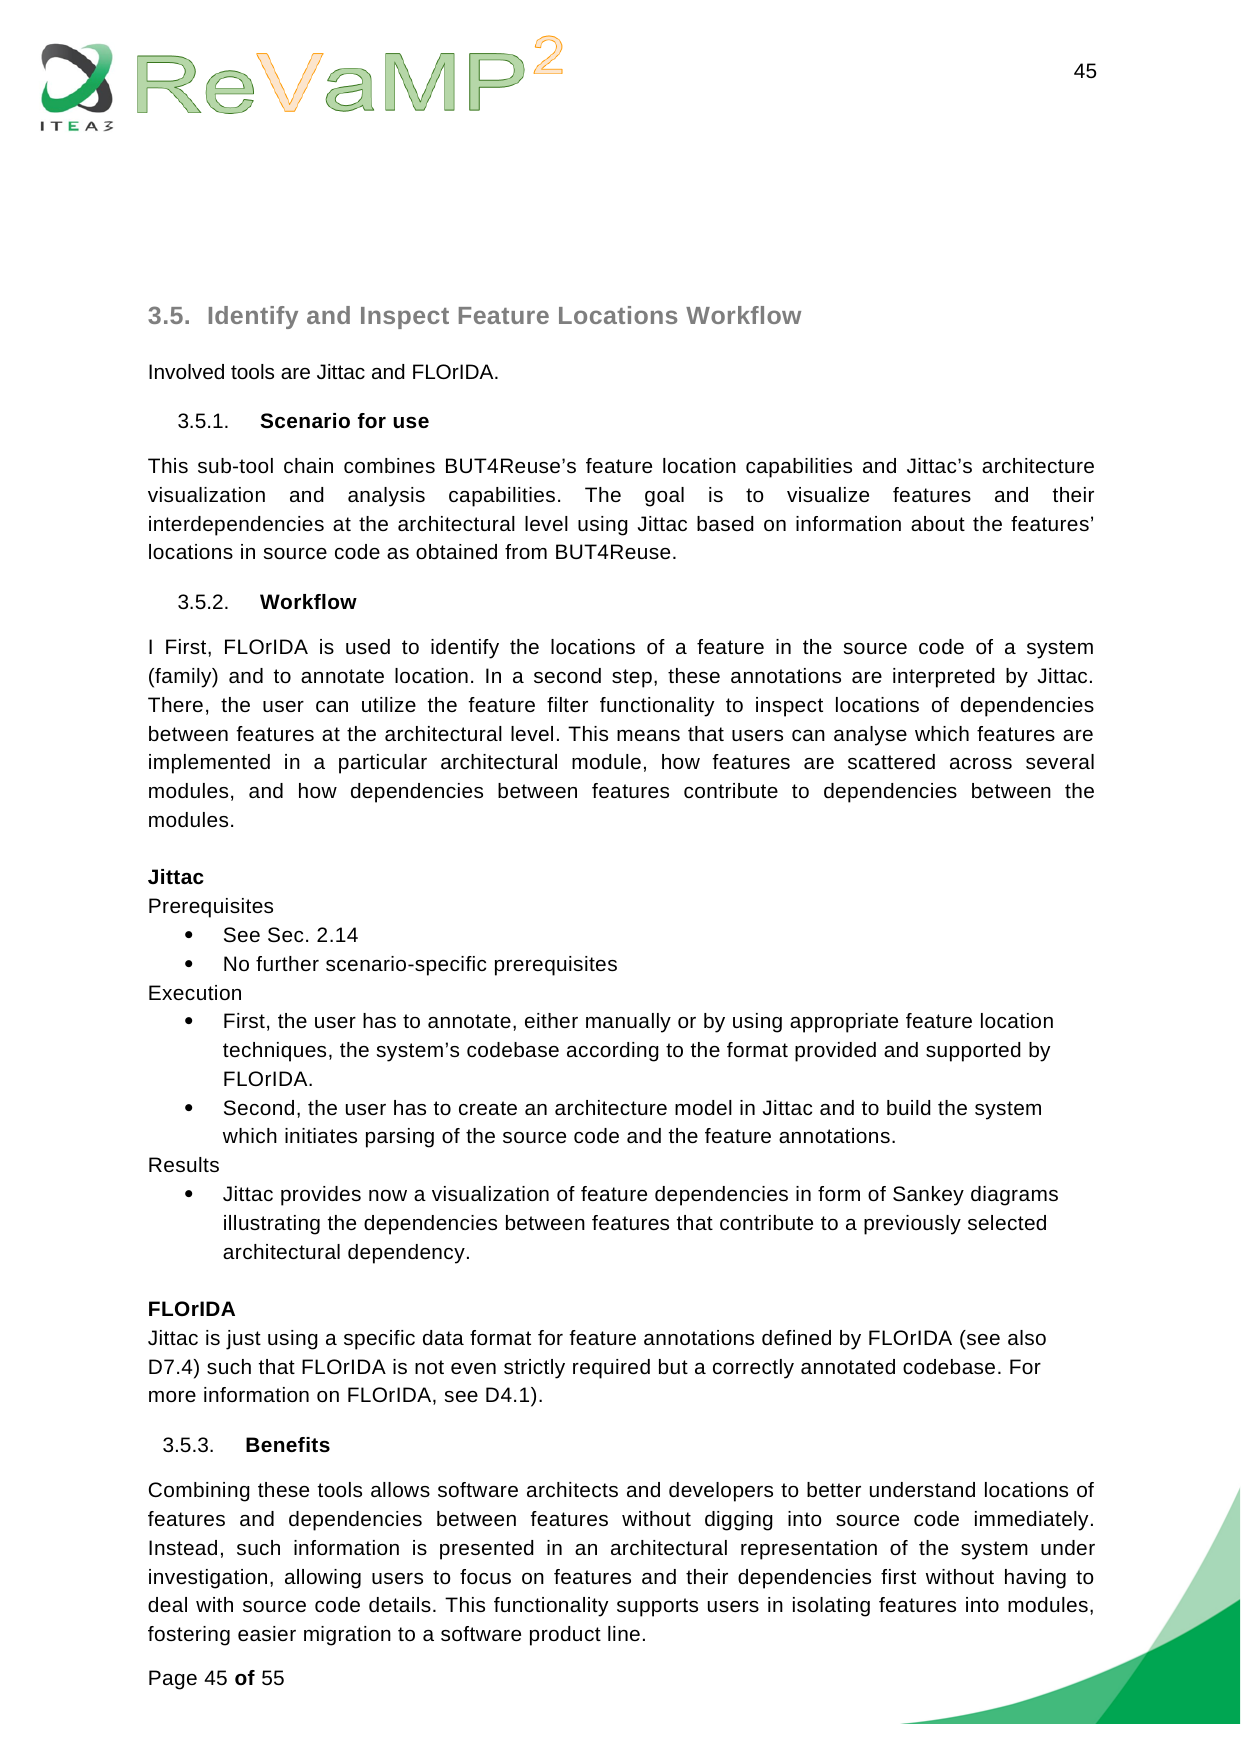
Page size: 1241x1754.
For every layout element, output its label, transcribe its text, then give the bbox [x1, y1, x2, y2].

picture [810, 1456, 1241, 1724]
list Second, the user has to create an architecture model in Jittac and to build the system which initiates parsing of the source code and the feature annotations. [185, 1096, 1097, 1148]
text FLOrIDA [148, 1297, 1097, 1321]
text I First, FLOrIDA is used to identify the locations of a feature in the source code of a system (family) and to annotate location. In a second step, these annotations are interpreted by Jittac. There, the user can utilize the feature filter functionality to inspect locations of dependencies between features at the architectural level. This means that users can analyse which features are implemented in a particular architectural module, how features are scattered across several modules, and how dependencies between features contribute to dependencies between the modules. [148, 635, 1097, 832]
text Combining these tools allows software architects and developers to better understand locations of features and dependencies between features without digging into source code immediately. Instead, such information is presented in an architectural representation of the system under investigation, allowing users to focus on features and their dependencies first without having to deal with source code details. This functionality supports users in isolating features into modules, fostering easier migration to a software product line. [148, 1478, 1097, 1646]
text Results [148, 1153, 1097, 1177]
text Execution [148, 980, 1097, 1004]
text Involved tools are Jittac and FLOrIDA. [148, 360, 1097, 384]
subtitle Benefits [162, 1433, 1097, 1457]
list See Sec. 2.14 [185, 923, 1097, 947]
subtitle Identify and Inspect Feature Locations Workflow [0, 301, 1097, 329]
text Jittac [148, 865, 1097, 889]
subtitle Scenario for use [177, 408, 1097, 432]
subtitle Workflow [177, 590, 1097, 614]
list No further scenario-specific prerequisites [185, 952, 1097, 976]
list Jittac provides now a visualization of feature dependencies in form of Sankey diagrams illustrating the dependencies between features that contribute to a previously selected architectural dependency. [185, 1182, 1097, 1263]
text Jittac is just using a specific data format for feature annotations defined by FLOrIDA (see also D7.4) such that FLOrIDA is not even strictly required but a correctly annotated codebase. For more information on FLOrIDA, see D4.1). [148, 1326, 1097, 1407]
picture [36, 30, 569, 137]
list First, the user has to annotate, either manually or by using appropriate feature location techniques, the system’s codebase according to the format provided and supported by FLOrIDA. [185, 1009, 1097, 1091]
text This sub-tool chain combines BUT4Reuse’s feature location capabilities and Jittac’s architecture visualization and analysis capabilities. The goal is to visualize features and their interdependencies at the architectural level using Jittac based on information about the features’ locations in source code as obtained from BUT4Reuse. [148, 454, 1097, 564]
text Prerequisites [148, 894, 1097, 918]
